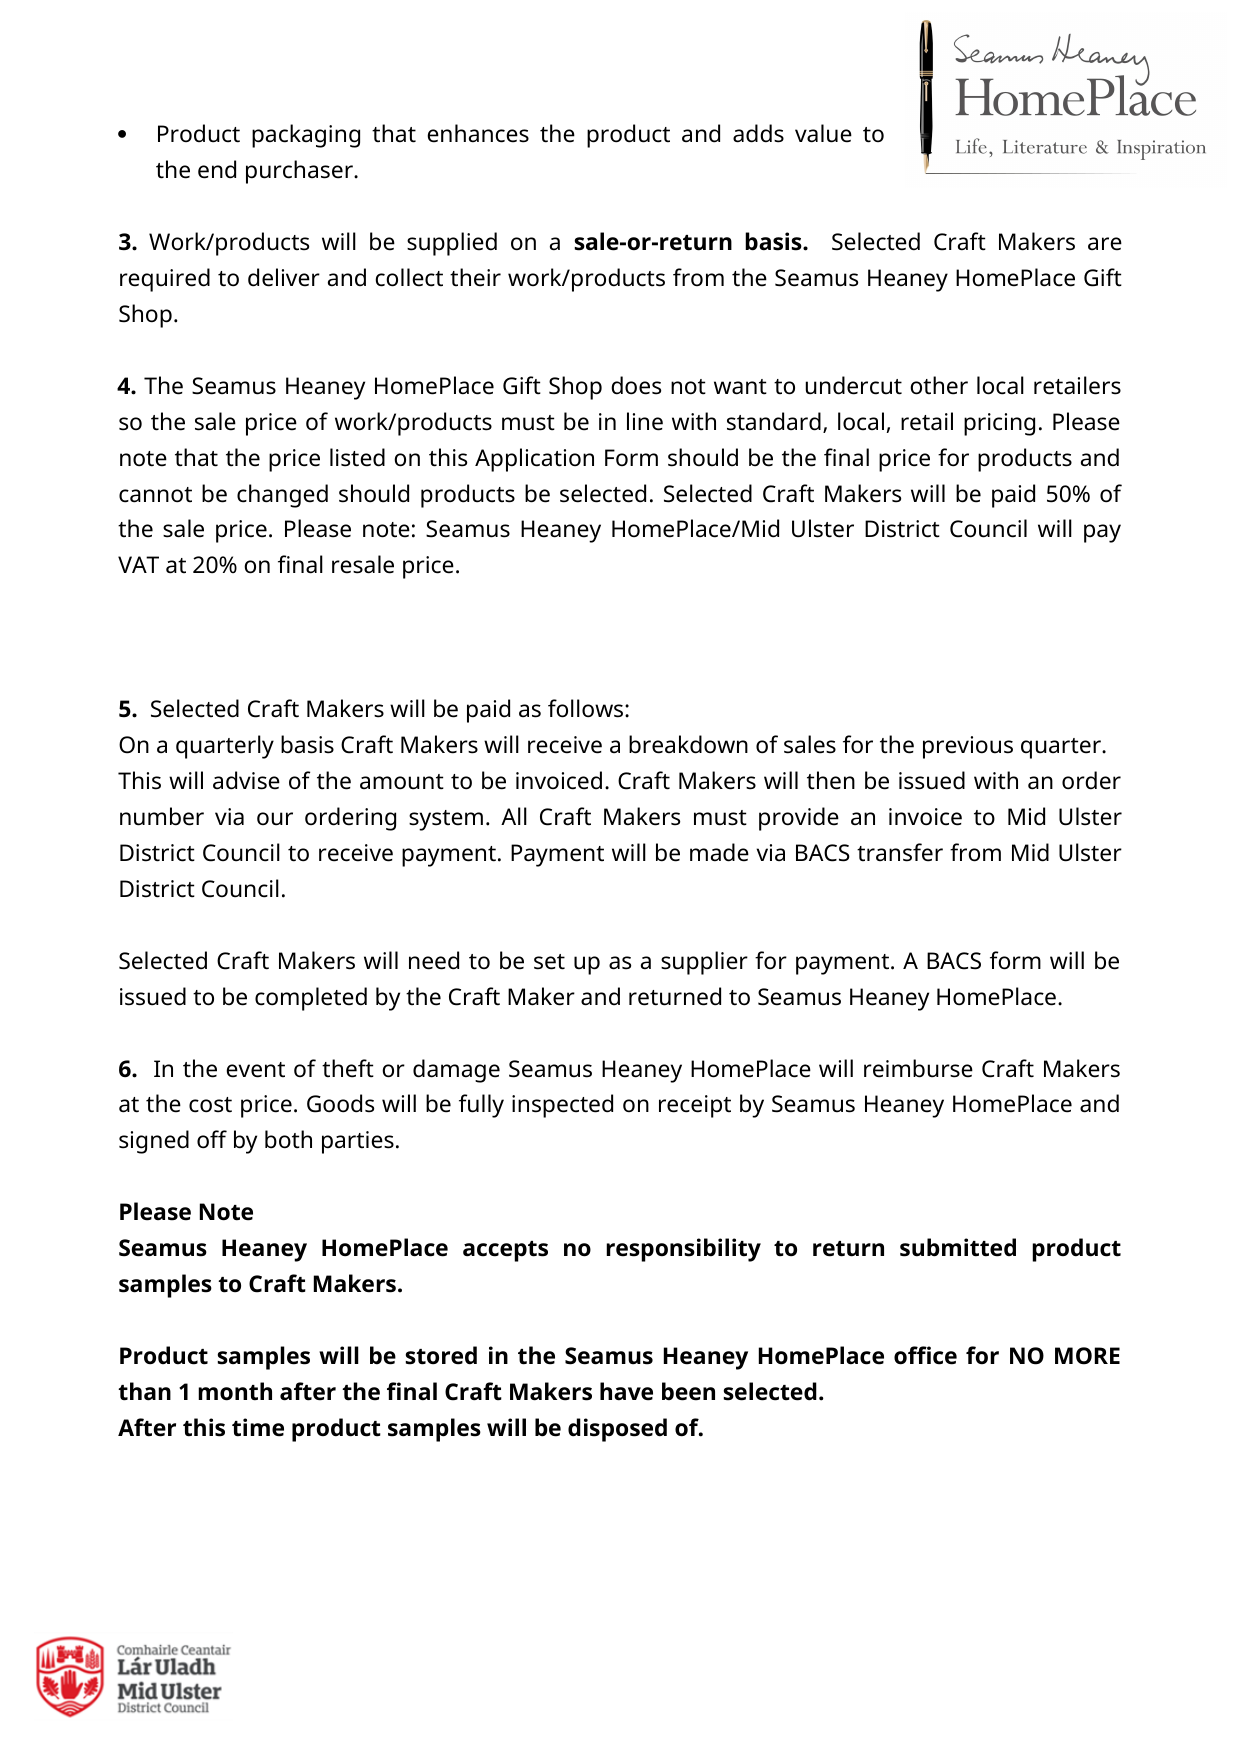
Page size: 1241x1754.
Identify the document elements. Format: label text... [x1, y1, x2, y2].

text Please Note [118, 1196, 1123, 1227]
text On a quarterly basis Craft Makers will receive a breakdown of sales for the previous quarter. [118, 729, 1123, 760]
picture [904, 12, 1227, 188]
text This will advise of the amount to be invoiced. Craft Makers will then be issued with an order number via our ordering system. All Craft Makers must provide an invoice to Mid Ulster District Council to receive payment. Payment will be made via BACS transfer from Mid Ulster District Council. [118, 765, 1123, 904]
list Product packaging that enhances the product and adds value to the end purchaser. [118, 118, 904, 185]
text 4. The Seamus Heaney HomePlace Gift Shop does not want to undercut other local retailers so the sale price of work/products must be in line with standard, local, retail pricing. Please note that the price listed on this Application Form should be the final price for products and cannot be changed should products be selected. Selected Craft Makers will be paid 50% of the sale price. Please note: Seamus Heaney HomePlace/Mid Ulster District Council will pay VAT at 20% on final resale price. [117, 370, 1123, 581]
text Seamus Heaney HomePlace accepts no responsibility to return submitted product samples to Craft Makers. [118, 1232, 1123, 1299]
text 3. Work/products will be supplied on a sale-or-return basis. Selected Craft Makers are required to deliver and collect their work/products from the Seamus Heaney HomePlace Gift Shop. [118, 226, 1123, 329]
text 5. Selected Craft Makers will be paid as follows: [118, 693, 1123, 724]
text Product samples will be stored in the Seamus Heaney HomePlace office for NO MORE than 1 month after the final Craft Makers have been selected. [118, 1340, 1123, 1407]
text After this time product samples will be disposed of. [118, 1412, 1123, 1443]
text 6. In the event of theft or damage Seamus Heaney HomePlace will reimburse Craft Makers at the cost price. Goods will be fully inspected on receipt by Seamus Heaney HomePlace and signed off by both parties. [118, 1052, 1123, 1156]
text Selected Craft Makers will need to be set up as a supplier for payment. A BACS form will be issued to be completed by the Craft Maker and returned to Seamus Heaney HomePlace. [118, 945, 1123, 1012]
picture [32, 1632, 233, 1720]
